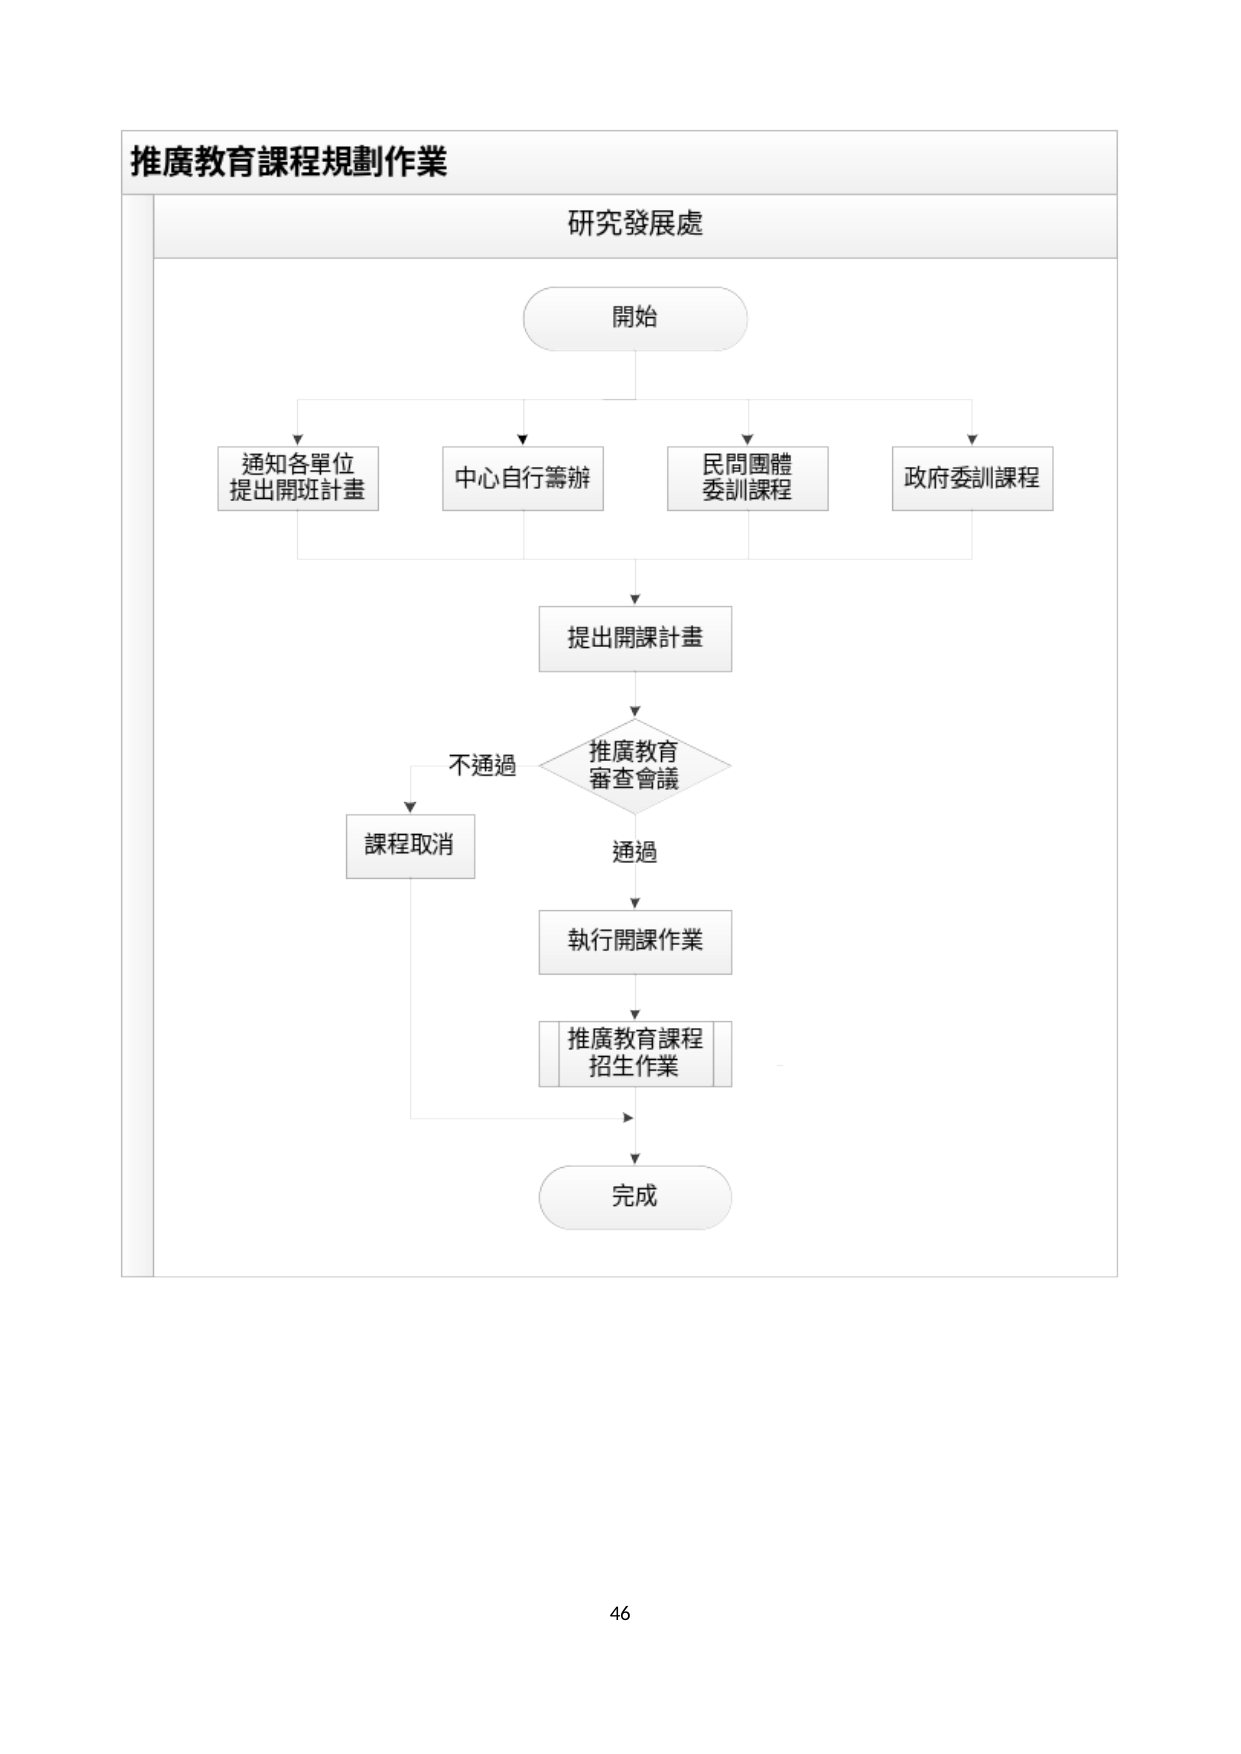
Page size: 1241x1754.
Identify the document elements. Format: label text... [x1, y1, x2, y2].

text 1.流程圖： [118, 128, 1122, 1290]
